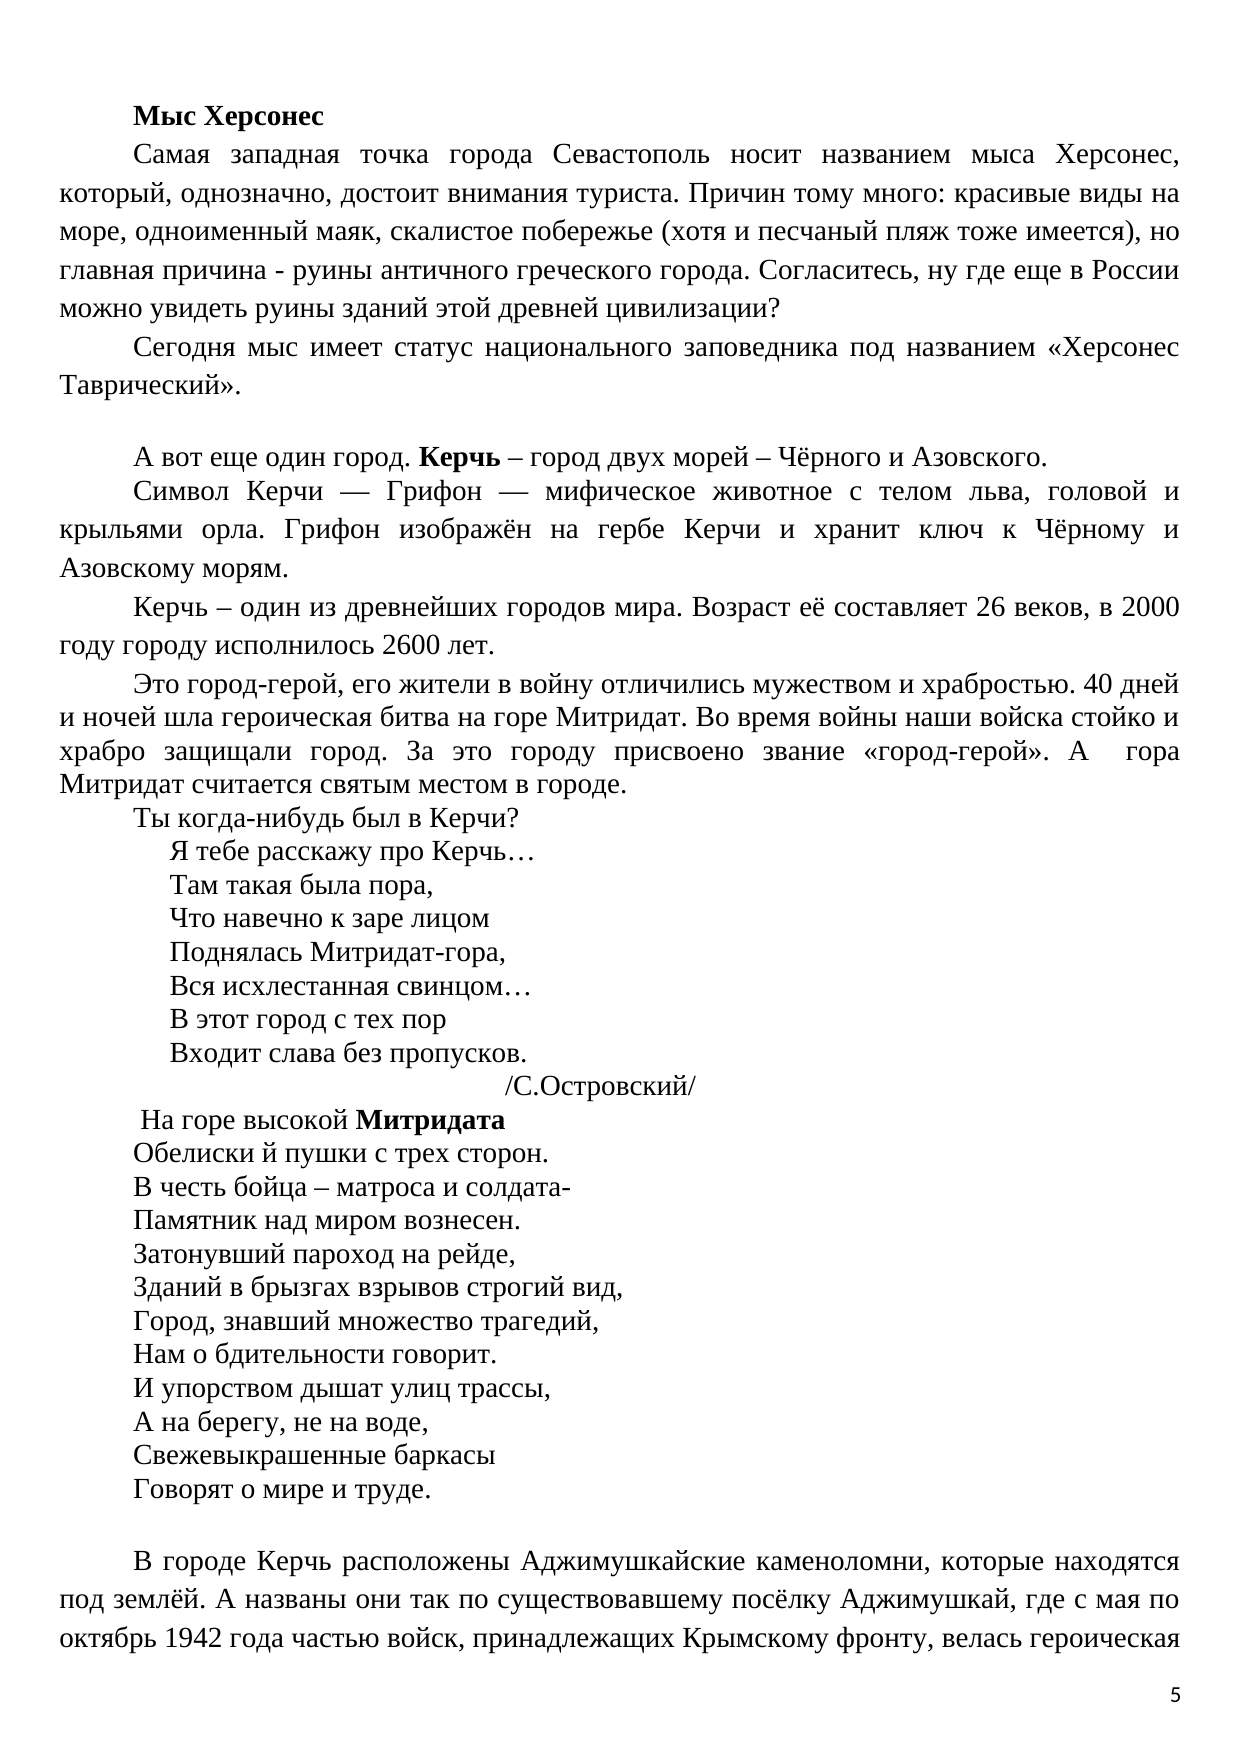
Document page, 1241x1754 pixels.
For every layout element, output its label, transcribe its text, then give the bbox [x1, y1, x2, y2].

text Поднялась Митридат-гора, [59, 934, 1181, 968]
text Зданий в брызгах взрывов строгий вид, [59, 1269, 1181, 1303]
text В этот город с тех пор [59, 1001, 1181, 1035]
text На горе высокой Митридата [59, 1102, 1181, 1135]
text Это город-герой, его жители в войну отличились мужеством и храбростью. 40 дней и ночей шла героическая битва на горе Митридат. Во время войны наши войска стойко и храбро защищали город. За это городу присвоено звание «город-герой». А гора Митридат считается святым местом в городе. [59, 666, 1181, 800]
text И упорством дышат улиц трассы, [59, 1370, 1181, 1404]
text Входит слава без пропусков. [59, 1035, 1181, 1068]
text В честь бойца – матроса и солдата- [59, 1169, 1181, 1202]
text Я тебе расскажу про Керчь… [59, 833, 1181, 867]
text Обелиски й пушки с трех сторон. [59, 1135, 1181, 1169]
text /С.Островский/ [59, 1068, 1181, 1102]
text А вот еще один город. Керчь – город двух морей – Чёрного и Азовского. [59, 439, 1181, 473]
text А на берегу, не на воде, [59, 1404, 1181, 1437]
text Ты когда-нибудь был в Керчи? [59, 800, 1181, 833]
text Там такая была пора, [59, 867, 1181, 901]
text Самая западная точка города Севастополь носит названием мыса Херсонес, который, однозначно, достоит внимания туриста. Причин тому много: красивые виды на море, одноименный маяк, скалистое побережье (хотя и песчаный пляж тоже имеется), но главная причина - руины античного греческого города. Согласитесь, ну где еще в России можно увидеть руины зданий этой древней цивилизации? [59, 136, 1181, 324]
text Керчь – один из древнейших городов мира. Возраст её составляет 26 веков, в 2000 году городу исполнилось 2600 лет. [59, 589, 1181, 661]
text Свежевыкрашенные баркасы [59, 1437, 1181, 1471]
text Сегодня мыс имеет статус национального заповедника под названием «Херсонес Таврический». [59, 329, 1181, 401]
text Памятник над миром вознесен. [59, 1202, 1181, 1236]
text Город, знавший множество трагедий, [59, 1303, 1181, 1337]
text Нам о бдительности говорит. [59, 1337, 1181, 1370]
text Мыс Херсонес [59, 98, 1181, 131]
text Говорят о мире и труде. [59, 1471, 1181, 1504]
text Затонувший пароход на рейде, [59, 1236, 1181, 1269]
text Что навечно к заре лицом [59, 901, 1181, 934]
text Символ Керчи — Грифон — мифическое животное с телом льва, головой и крыльями орла. Грифон изображён на гербе Керчи и хранит ключ к Чёрному и Азовскому морям. [59, 473, 1181, 584]
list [59, 1543, 1181, 1653]
text Вся исхлестанная свинцом… [59, 968, 1181, 1001]
